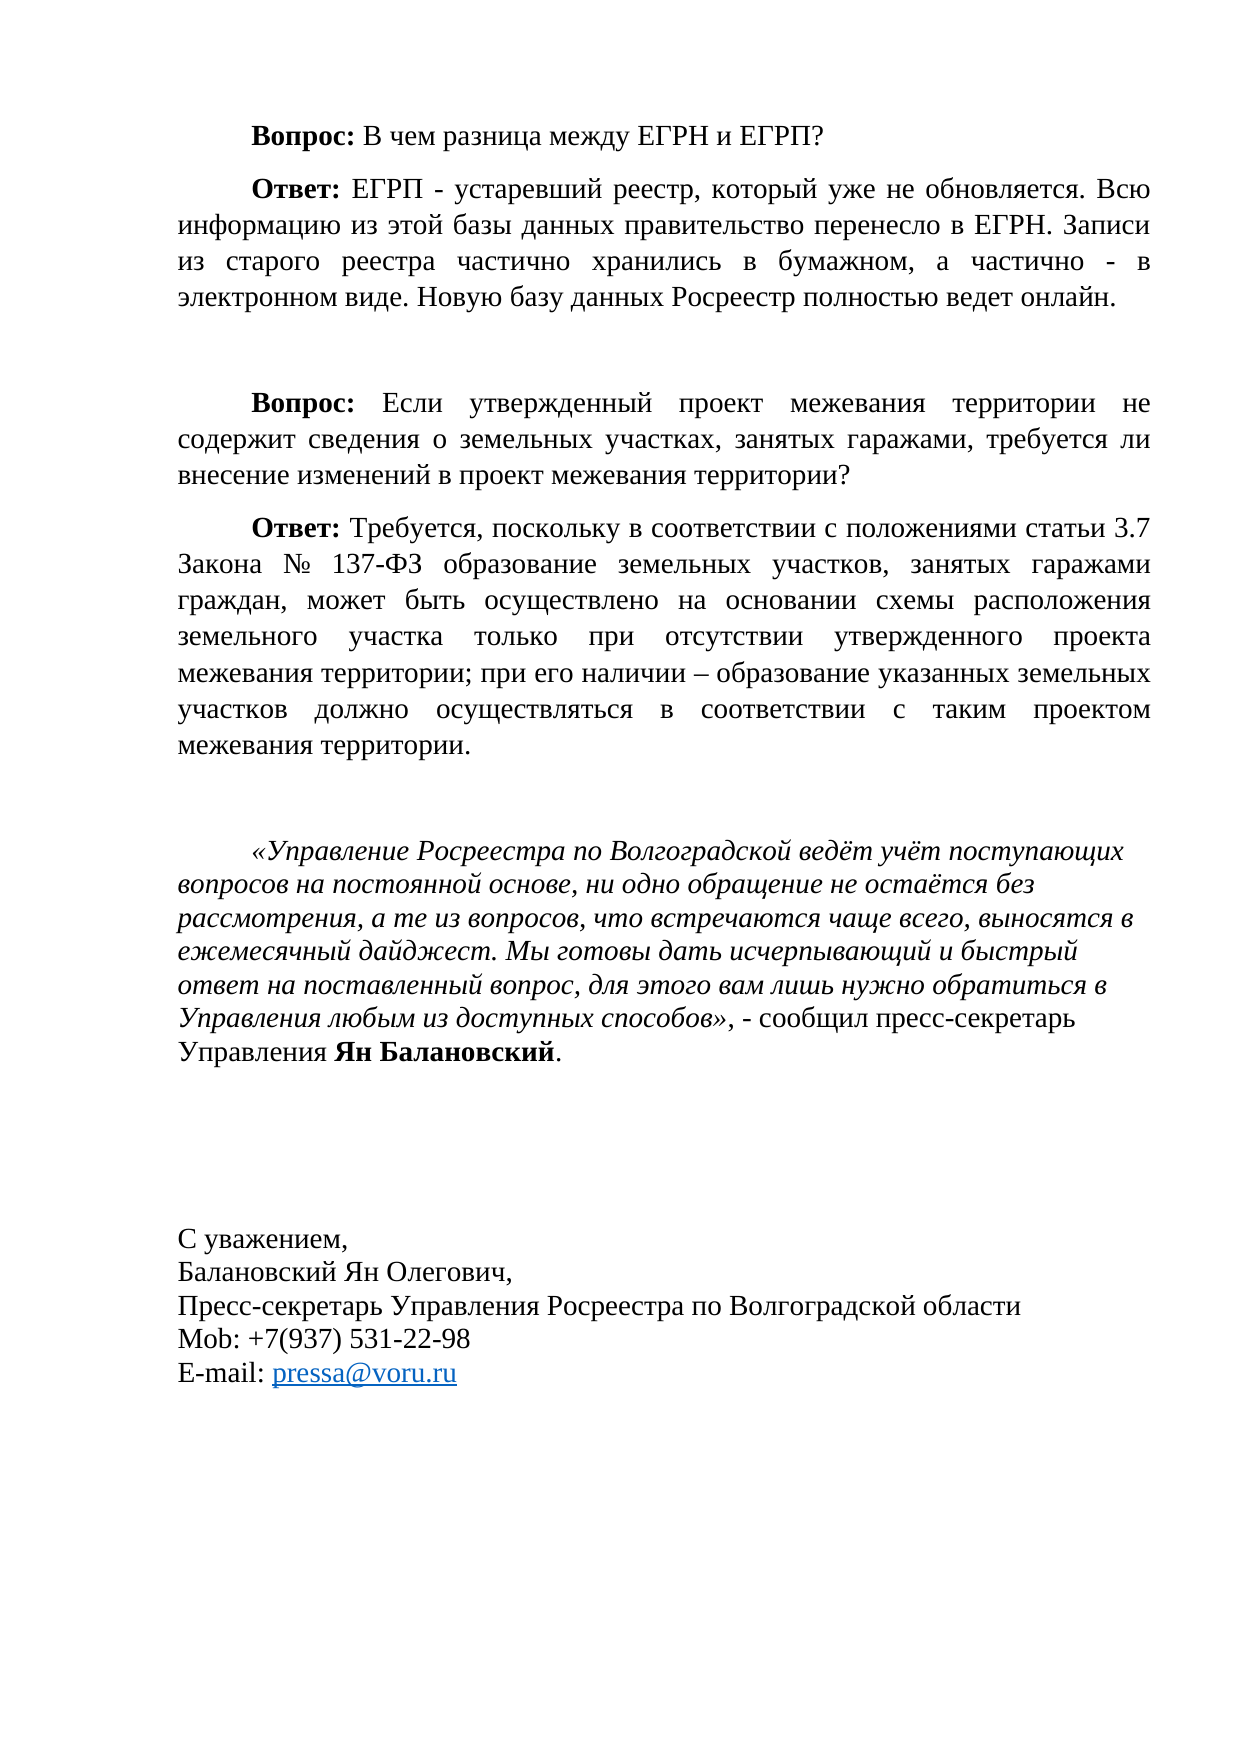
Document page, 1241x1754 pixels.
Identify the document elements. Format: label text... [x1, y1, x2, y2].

text Вопрос: В чем разница между ЕГРН и ЕГРП? [177, 118, 1152, 152]
text С уважением, [177, 1221, 1152, 1254]
text Ответ: Требуется, поскольку в соответствии с положениями статьи 3.7 Закона № 137-ФЗ образование земельных участков, занятых гаражами граждан, может быть осуществлено на основании схемы расположения земельного участка только при отсутствии утвержденного проекта межевания территории; при его наличии – образование указанных земельных участков должно осуществляться в соответствии с таким проектом межевания территории. [177, 510, 1152, 761]
text Пресс-секретарь Управления Росреестра по Волгоградской области [177, 1288, 1152, 1321]
text Mob: +7(937) 531-22-98 [177, 1321, 1152, 1355]
text Вопрос: Если утвержденный проект межевания территории не содержит сведения о земельных участках, занятых гаражами, требуется ли внесение изменений в проект межевания территории? [177, 385, 1152, 491]
text Балановский Ян Олегович, [177, 1254, 1152, 1288]
text Ответ: ЕГРП - устаревший реестр, который уже не обновляется. Всю информацию из этой базы данных правительство перенесло в ЕГРН. Записи из старого реестра частично хранились в бумажном, а частично - в электронном виде. Новую базу данных Росреестр полностью ведет онлайн. [177, 171, 1152, 313]
text E-mail: pressa@voru.ru [177, 1355, 1152, 1388]
text «Управление Росреестра по Волгоградской ведёт учёт поступающих вопросов на постоянной основе, ни одно обращение не остаётся без рассмотрения, а те из вопросов, что встречаются чаще всего, выносятся в ежемесячный дайджест. Мы готовы дать исчерпывающий и быстрый ответ на поставленный вопрос, для этого вам лишь нужно обратиться в Управления любым из доступных способов», - сообщил пресс-секретарь Управления Ян Балановский. [177, 833, 1152, 1067]
